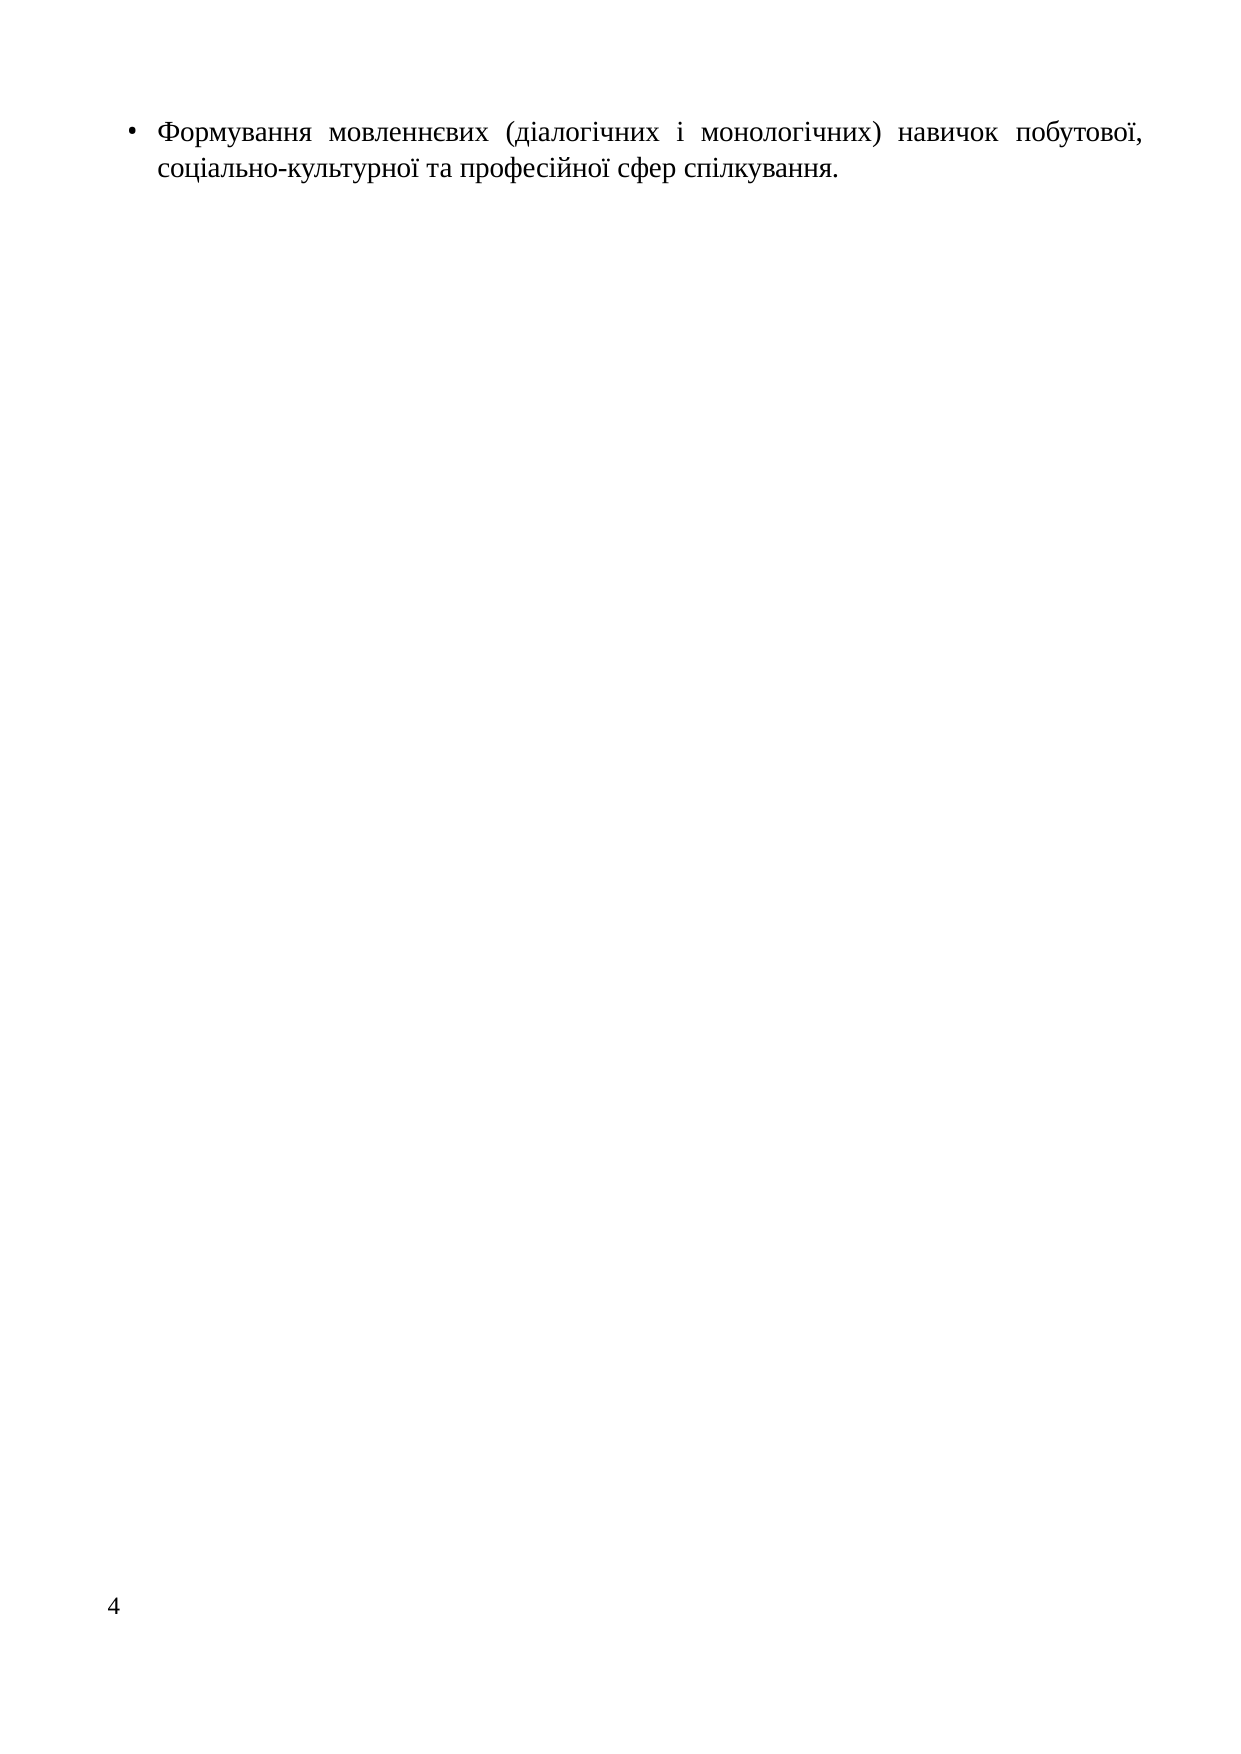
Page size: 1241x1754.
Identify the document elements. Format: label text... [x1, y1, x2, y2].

list Формування мовленнєвих (діалогічних і монологічних) навичок побутової, соціально-культурної та професійної сфер спілкування. [127, 110, 1173, 184]
